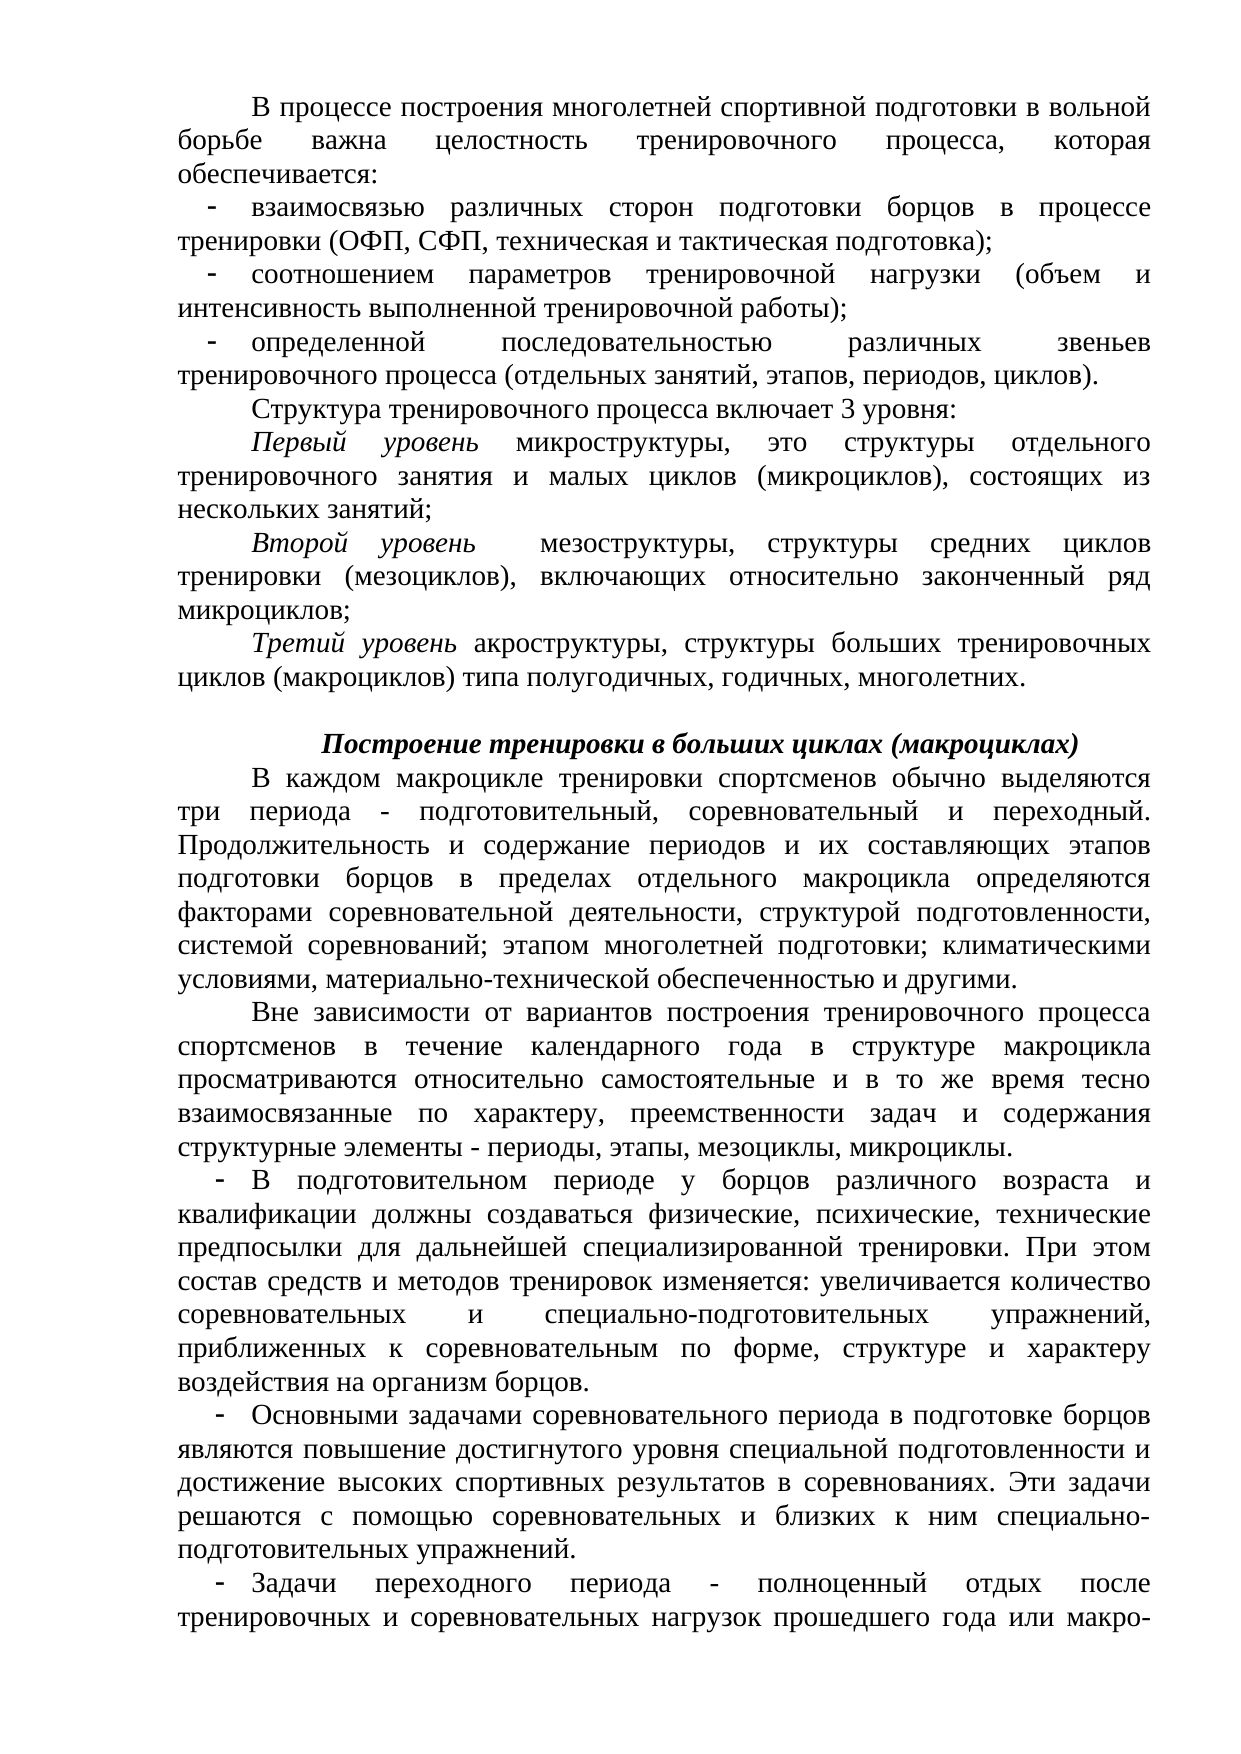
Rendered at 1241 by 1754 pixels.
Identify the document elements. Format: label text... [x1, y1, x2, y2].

text В процессе построения многолетней спортивной подготовки в вольной борьбе важна целостность тренировочного процесса, которая обеспечивается: [177, 89, 1152, 189]
text Построение тренировки в больших циклах (макроциклах) [252, 726, 1152, 760]
list В подготовительном периоде у борцов различного возраста и квалификации должны создаваться физические, психические, технические предпосылки для дальнейшей специализированной тренировки. При этом состав средств и методов тренировок изменяется: увеличивается количество соревновательных и специально-подготовительных упражнений, приближенных к соревновательным по форме, структуре и характеру воздействия на организм борцов. [177, 1162, 1152, 1397]
text Вне зависимости от вариантов построения тренировочного процесса спортсменов в течение календарного года в структуре макроцикла просматриваются относительно самостоятельные и в то же время тесно взаимосвязанные по характеру, преемственности задач и содержания структурные элементы - периоды, этапы, мезоциклы, микроциклы. [177, 994, 1152, 1162]
text Второй уровень мезоструктуры, структуры средних циклов тренировки (мезоциклов), включающих относительно законченный ряд микроциклов; [177, 525, 1152, 626]
list соотношением параметров тренировочной нагрузки (объем и интенсивность выполненной тренировочной работы); [177, 256, 1152, 324]
list Основными задачами соревновательного периода в подготовке борцов являются повышение достигнутого уровня специальной подготовленности и достижение высоких спортивных результатов в соревнованиях. Эти задачи решаются с помощью соревновательных и близких к ним специально-подготовительных упражнений. [177, 1397, 1152, 1565]
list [177, 1565, 1152, 1632]
text Первый уровень микроструктуры, это структуры отдельного тренировочного занятия и малых циклов (микроциклов), состоящих из нескольких занятий; [177, 424, 1152, 525]
text Третий уровень акроструктуры, структуры больших тренировочных циклов (макроциклов) типа полугодичных, годичных, многолетних. [177, 626, 1152, 693]
text Структура тренировочного процесса включает 3 уровня: [177, 391, 1152, 424]
list определенной последовательностью различных звеньев тренировочного процесса (отдельных занятий, этапов, периодов, циклов). [177, 324, 1152, 391]
list взаимосвязью различных сторон подготовки борцов в процессе тренировки (ОФП, СФП, техническая и тактическая подготовка); [177, 189, 1152, 256]
text В каждом макроцикле тренировки спортсменов обычно выделяются три периода - подготовительный, соревновательный и переходный. Продолжительность и содержание периодов и их составляющих этапов подготовки борцов в пределах отдельного макроцикла определяются факторами соревновательной деятельности, структурой подготовленности, системой соревнований; этапом многолетней подготовки; климатическими условиями, материально-технической обеспеченностью и другими. [177, 760, 1152, 994]
